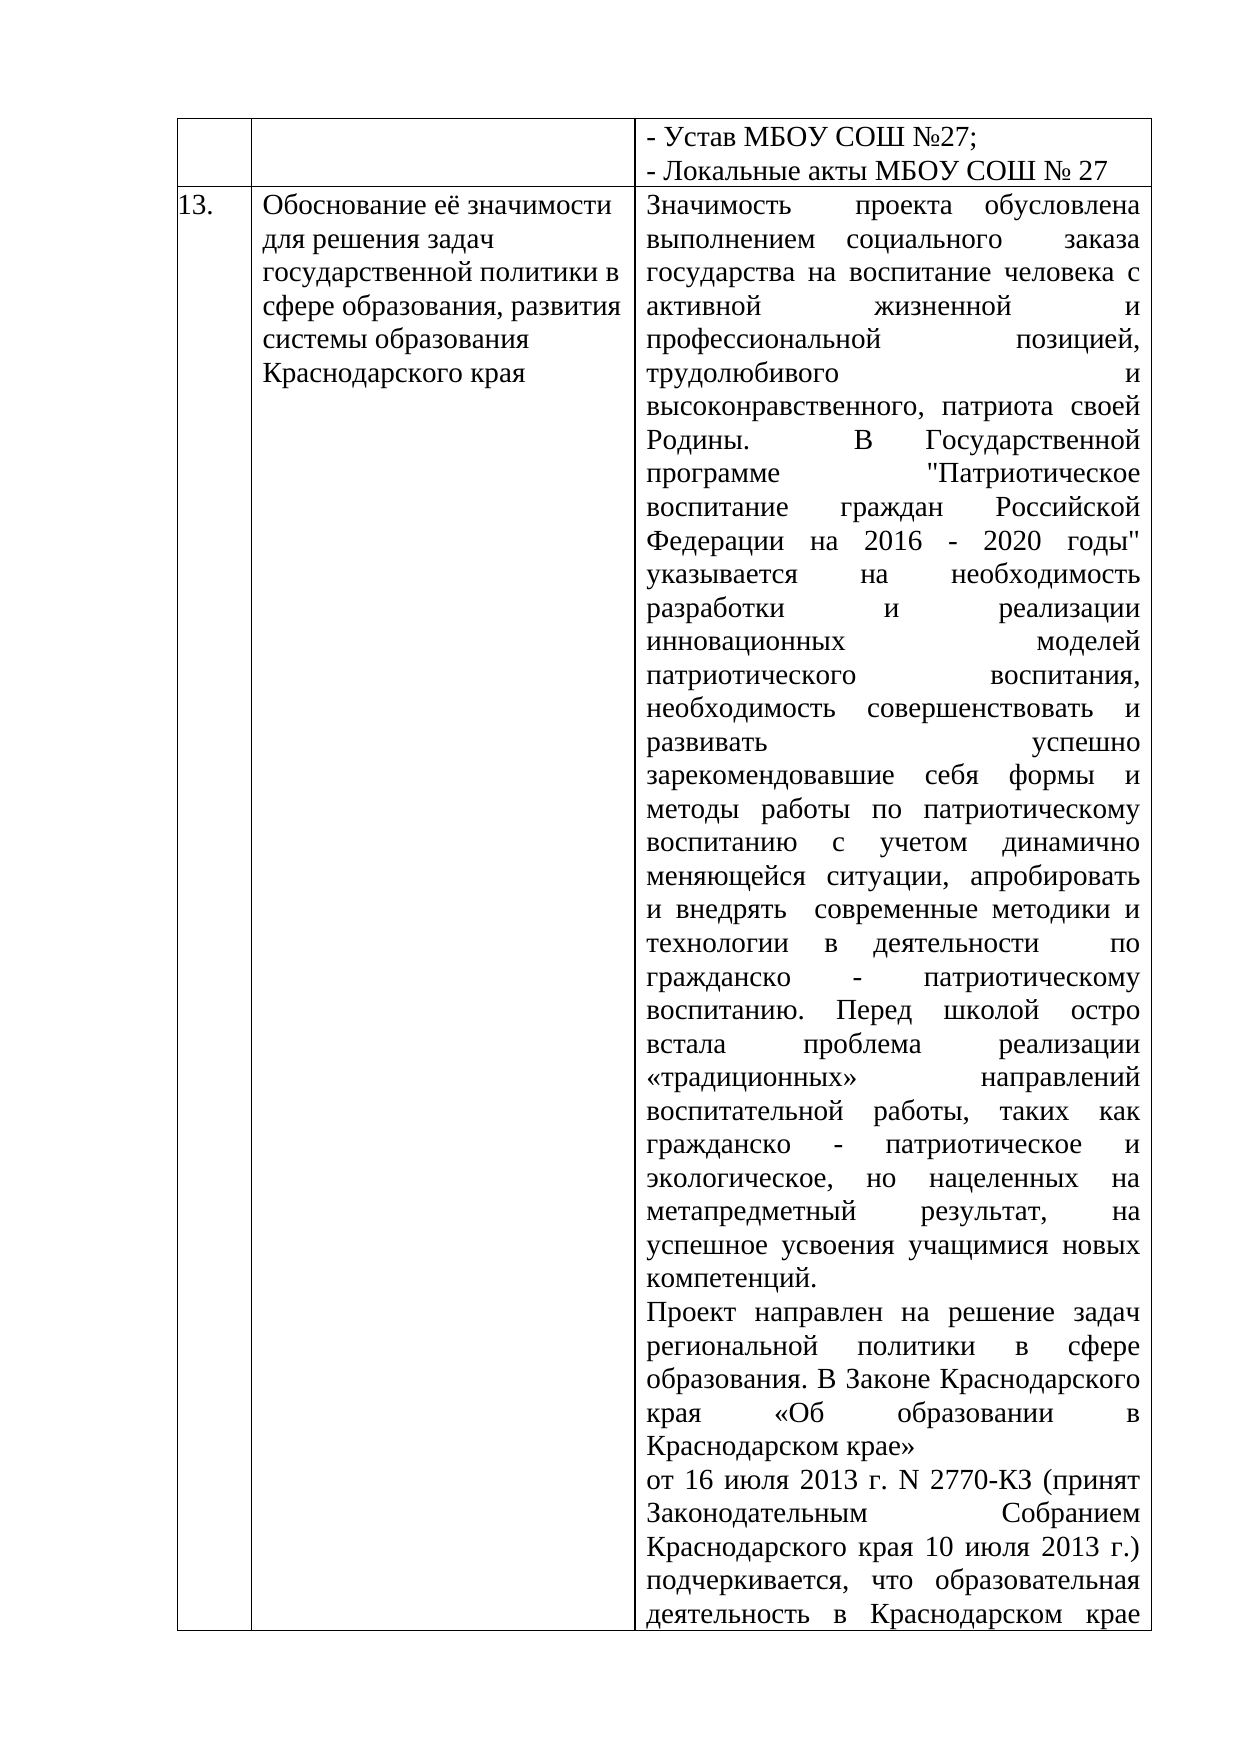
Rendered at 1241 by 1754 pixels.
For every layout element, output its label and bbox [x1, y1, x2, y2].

table_cell [636, 187, 1151, 1629]
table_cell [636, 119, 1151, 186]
table_cell [178, 119, 251, 186]
table_cell [178, 187, 251, 1629]
table_cell [252, 119, 634, 186]
table_cell [252, 187, 634, 1629]
